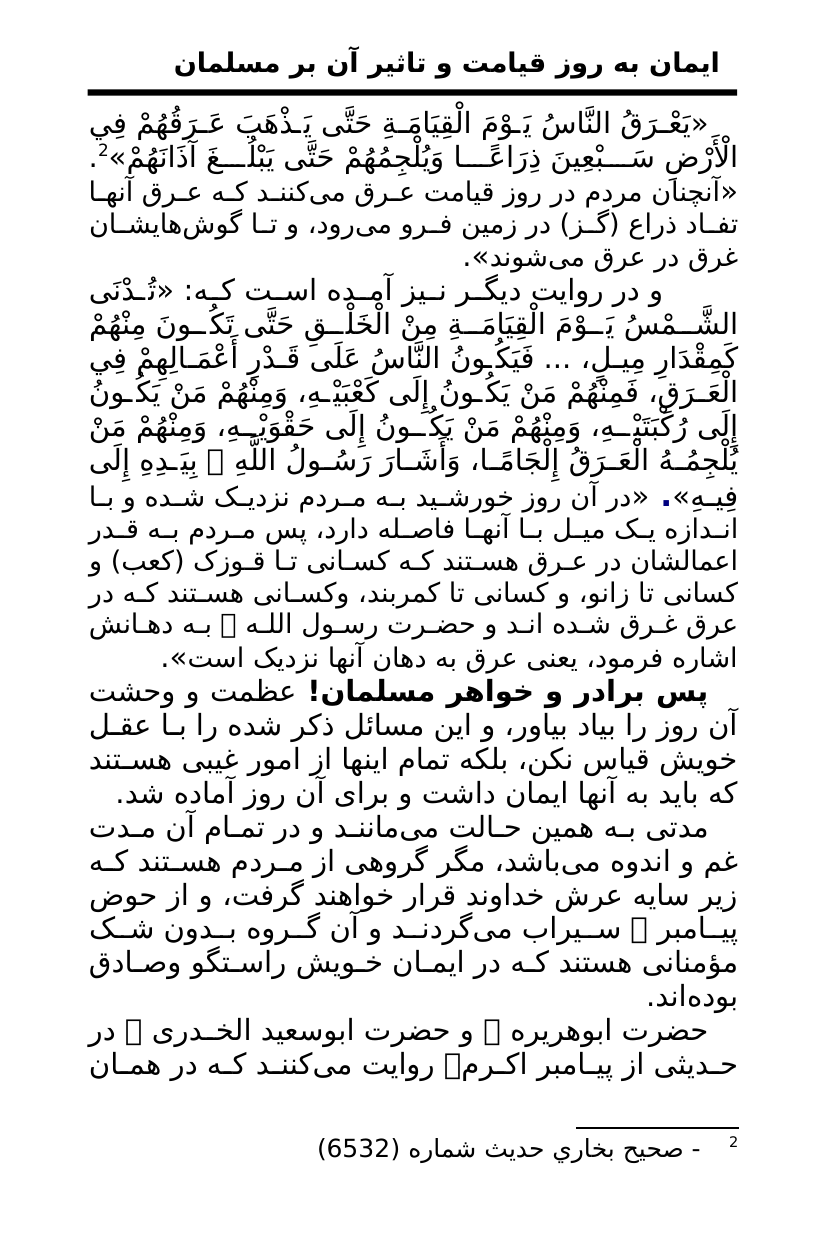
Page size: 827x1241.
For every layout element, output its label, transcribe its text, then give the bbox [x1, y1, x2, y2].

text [89, 1014, 738, 1082]
text و در روایت دیگر نیز آمده است كه: «تُدْنَى الشَّمْسُ يَوْمَ الْقِيَامَةِ مِنْ الْخَلْقِ حَتَّى تَكُونَ مِنْهُمْ كَمِقْدَارِ مِيلٍ، ... فَيَكُونُ النَّاسُ عَلَى قَدْرِ أَعْمَالِهِمْ فِي الْعَرَقِ، فَمِنْهُمْ مَنْ يَكُونُ إِلَى كَعْبَيْهِ، وَمِنْهُمْ مَنْ يَكُونُ إِلَى رُكْبَتَيْهِ، وَمِنْهُمْ مَنْ يَكُونُ إِلَى حَقْوَيْهِ، وَمِنْهُمْ مَنْ يُلْجِمُهُ الْعَرَقُ إِلْجَامًا، وَأَشَارَ رَسُولُ اللَّهِ بِيَدِهِ إِلَى فِيهِ». «در آن روز خورشید به مردم نزدیک شده و با اندازه یک میل با آنها فاصله دارد، پس مردم به قدر اعمالشان در عرق هستند كه كسانی تا قوزک (كعب) و كسانی تا زانو، و كسانی تا كمربند، وكسانی هستند كه در عرق غرق شده اند و حضرت رسول الله به دهانش اشاره فرمود، یعنی عرق به دهان آنها نزدیک است». [89, 274, 738, 674]
text پس برادر و خواهر مسلمان! عظمت و وحشت آن روز را بیاد بیاور، و این مسائل ذكر شده را با عقل خویش قیاس نكن، بلكه تمام اینها از امور غیبی هستند كه باید به آنها ایمان داشت و برای آن روز آماده شد. [89, 674, 738, 810]
text «يَعْرَقُ النَّاسُ يَوْمَ الْقِيَامَةِ حَتَّى يَذْهَبَ عَرَقُهُمْ فِي الْأَرْضِ سَبْعِينَ ذِرَاعًا وَيُلْجِمُهُمْ حَتَّى يَبْلُغَ آذَانَهُمْ». «آنچنان مردم در روز قیامت عرق می‌كنند كه عرق آنها تفاد ذراع (گز) در زمین فرو می‌رود، و تا گوش‌هایشان غرق در عرق می‌شوند». [89, 106, 738, 274]
text مدتی به همین حالت می‌مانند و در تمام آن مدت غم و اندوه می‌باشد، مگر گروهی از مردم هستند كه زیر سایه عرش خداوند قرار خواهند گرفت، و از حوض پیامبر سیراب می‌گردند و آن گروه بدون شک مؤمنانی هستند كه در ایمان خویش راستگو وصادق بوده‌اند. [89, 810, 738, 1014]
